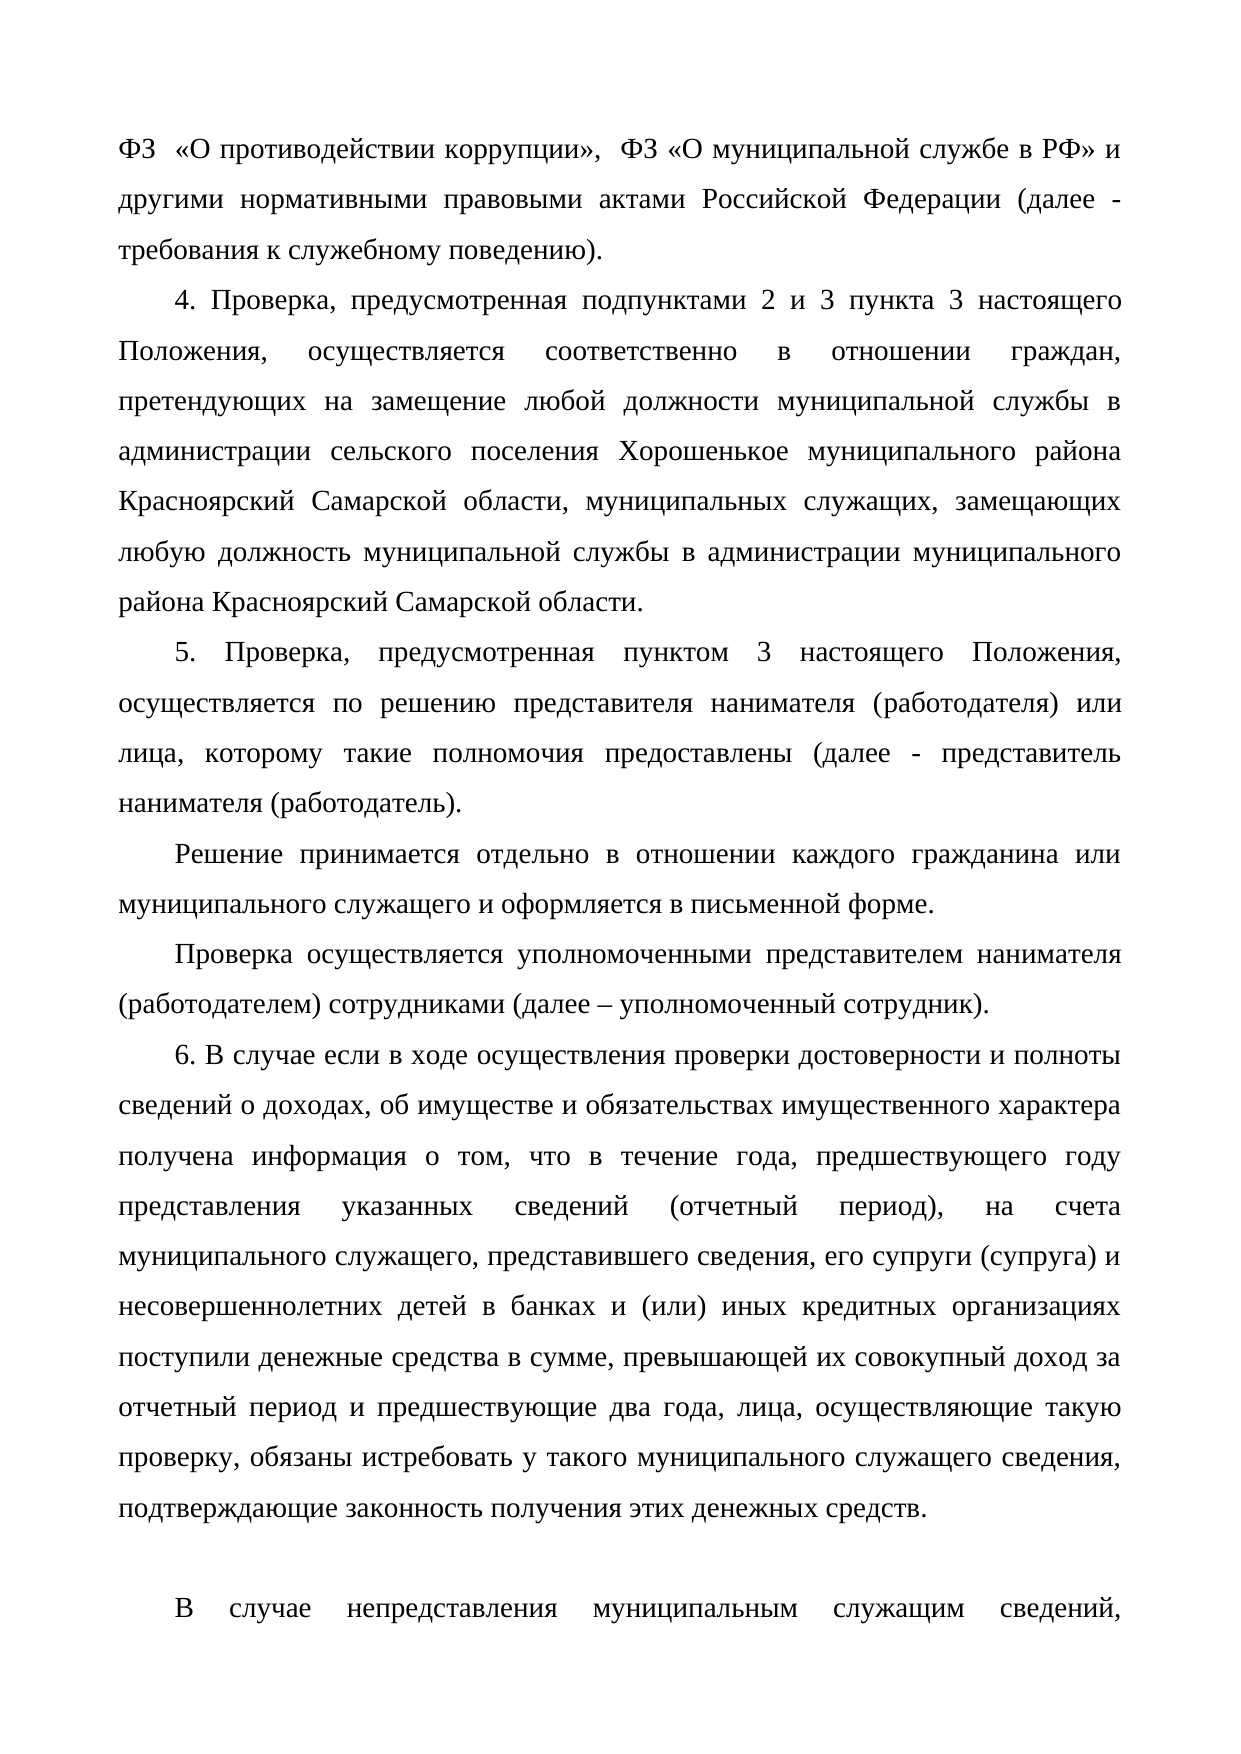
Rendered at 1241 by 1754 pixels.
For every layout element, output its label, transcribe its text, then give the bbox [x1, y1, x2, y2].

text 5. Проверка, предусмотренная пунктом 3 настоящего Положения, осуществляется по решению представителя нанимателя (работодателя) или лица, которому такие полномочия предоставлены (далее - представитель нанимателя (работодатель). [118, 634, 1122, 819]
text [118, 1590, 1122, 1624]
text 4. Проверка, предусмотренная подпунктами 2 и 3 пункта 3 настоящего Положения, осуществляется соответственно в отношении граждан, претендующих на замещение любой должности муниципальной службы в администрации сельского поселения Хорошенькое муниципального района Красноярский Самарской области, муниципальных служащих, замещающих любую должность муниципальной службы в администрации муниципального района Красноярский Самарской области. [118, 282, 1122, 618]
text 6. В случае если в ходе осуществления проверки достоверности и полноты сведений о доходах, об имуществе и обязательствах имущественного характера получена информация о том, что в течение года, предшествующего году представления указанных сведений (отчетный период), на счета муниципального служащего, представившего сведения, его супруги (супруга) и несовершеннолетних детей в банках и (или) иных кредитных организациях поступили денежные средства в сумме, превышающей их совокупный доход за отчетный период и предшествующие два года, лица, осуществляющие такую проверку, обязаны истребовать у такого муниципального служащего сведения, подтверждающие законность получения этих денежных средств. [118, 1037, 1122, 1523]
text Решение принимается отдельно в отношении каждого гражданина или муниципального служащего и оформляется в письменной форме. [118, 836, 1122, 919]
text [118, 131, 1122, 266]
text Проверка осуществляется уполномоченными представителем нанимателя (работодателем) сотрудниками (далее – уполномоченный сотрудник). [118, 936, 1122, 1020]
